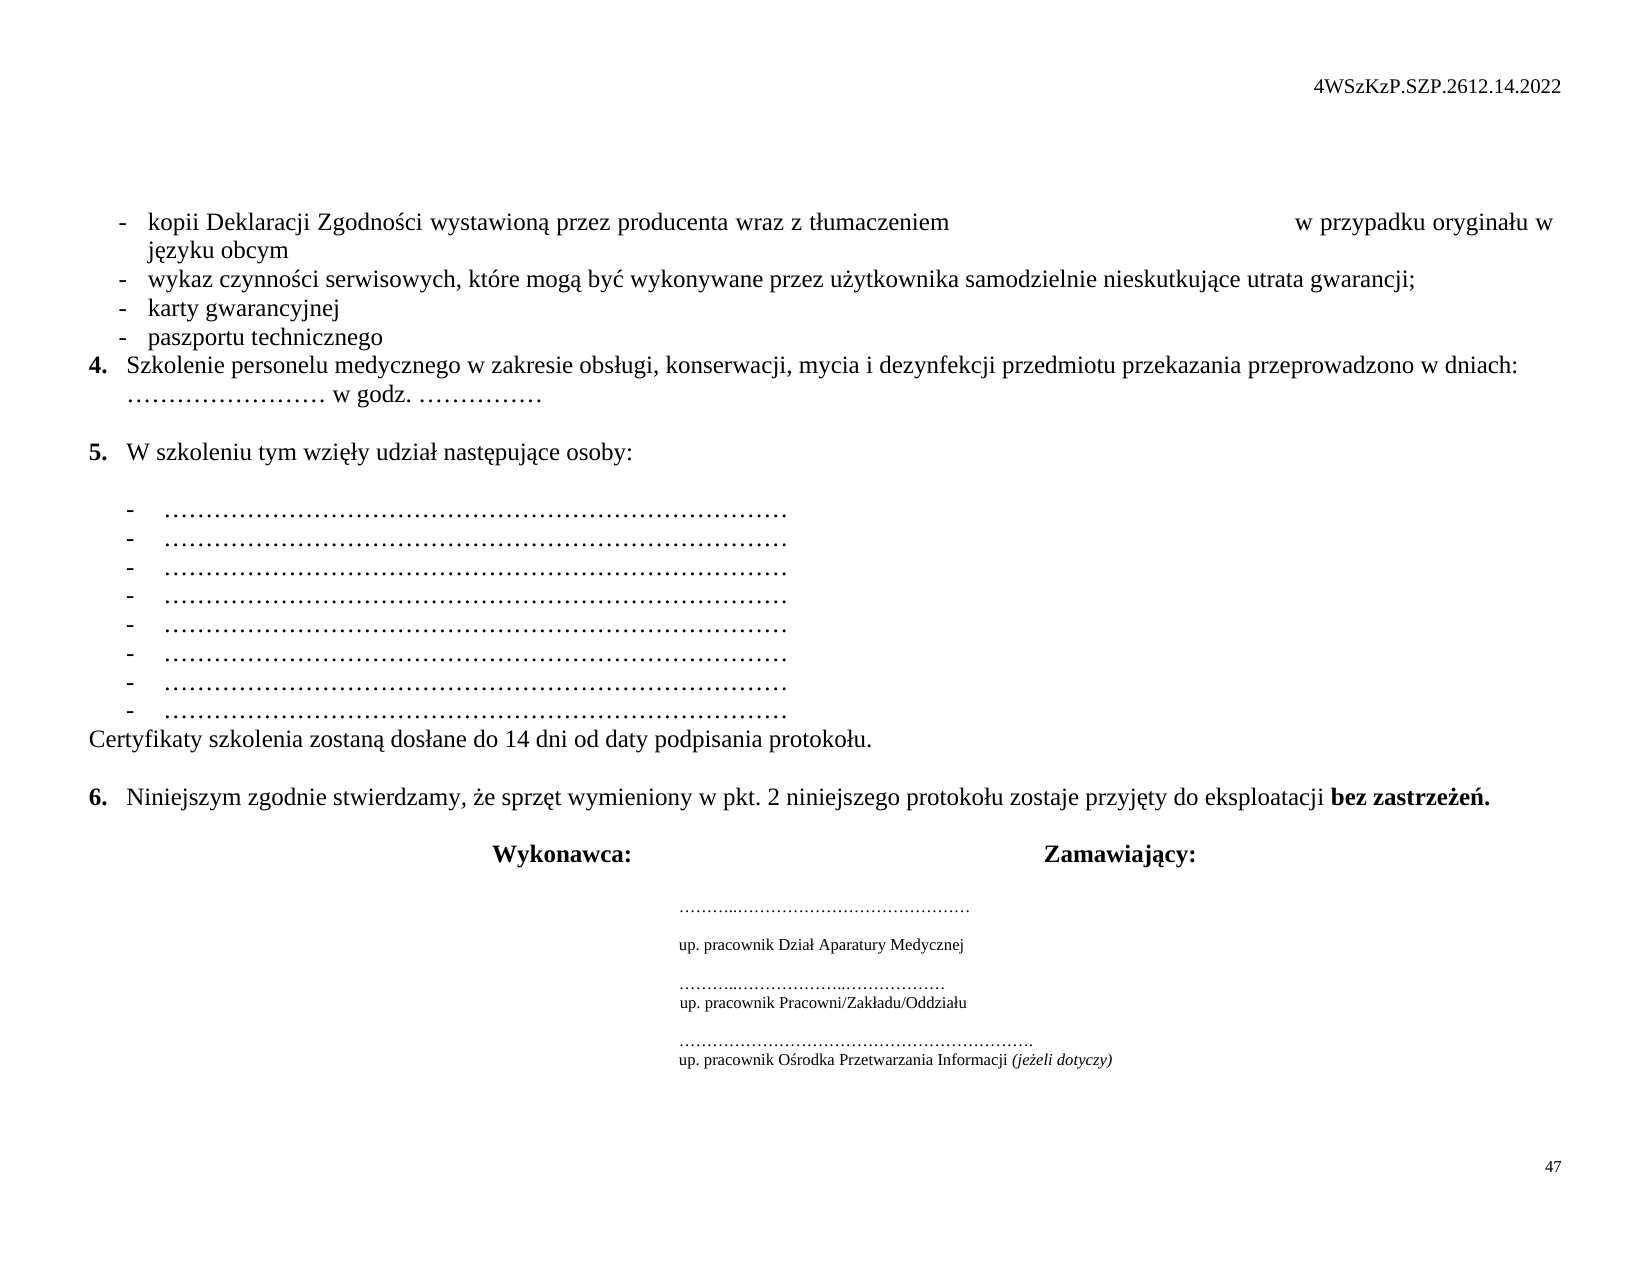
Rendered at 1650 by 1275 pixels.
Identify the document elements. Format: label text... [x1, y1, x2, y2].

list W szkoleniu tym wzięły udział następujące osoby: [89, 437, 1561, 466]
list ………………………………………………………………… [126, 494, 1561, 523]
list ………………………………………………………………… [126, 667, 1561, 696]
list kopii Deklaracji Zgodności wystawioną przez producenta wraz z tłumaczeniem w przypadku oryginału w języku obcym [118, 207, 1561, 264]
list wykaz czynności serwisowych, które mogą być wykonywane przez użytkownika samodzielnie nieskutkujące utrata gwarancji; [118, 264, 1561, 293]
text up. pracownik Pracowni/Zakładu/Oddziału [679, 993, 1561, 1012]
text Certyfikaty szkolenia zostaną dosłane do 14 dni od daty podpisania protokołu. [89, 724, 1561, 753]
list Niniejszym zgodnie stwierdzamy, że sprzęt wymieniony w pkt. 2 niniejszego protokołu zostaje przyjęty do eksploatacji bez zastrzeżeń. [89, 782, 1561, 811]
list Szkolenie personelu medycznego w zakresie obsługi, konserwacji, mycia i dezynfekcji przedmiotu przekazania przeprowadzono w dniach: …………………… w godz. …………… [89, 351, 1561, 437]
list ………………………………………………………………… [126, 638, 1561, 667]
list ………………………………………………………………… [126, 609, 1561, 638]
list ………………………………………………………………… [126, 696, 1561, 724]
list ………………………………………………………………… [126, 523, 1561, 552]
list ………………………………………………………………… [126, 581, 1561, 609]
text ………………………………………………………. [679, 1031, 1561, 1050]
text ………..…………………………………… [605, 897, 1561, 916]
text ………..………………..……………… [679, 973, 1561, 993]
text Wykonawca: Zamawiający: [127, 839, 1561, 868]
list karty gwarancyjnej [118, 293, 1561, 322]
text up. pracownik Dział Aparatury Medycznej [605, 935, 1561, 954]
list ………………………………………………………………… [126, 552, 1561, 581]
text up. pracownik Ośrodka Przetwarzania Informacji (jeżeli dotyczy) [679, 1050, 1561, 1069]
list paszportu technicznego [118, 322, 1561, 351]
